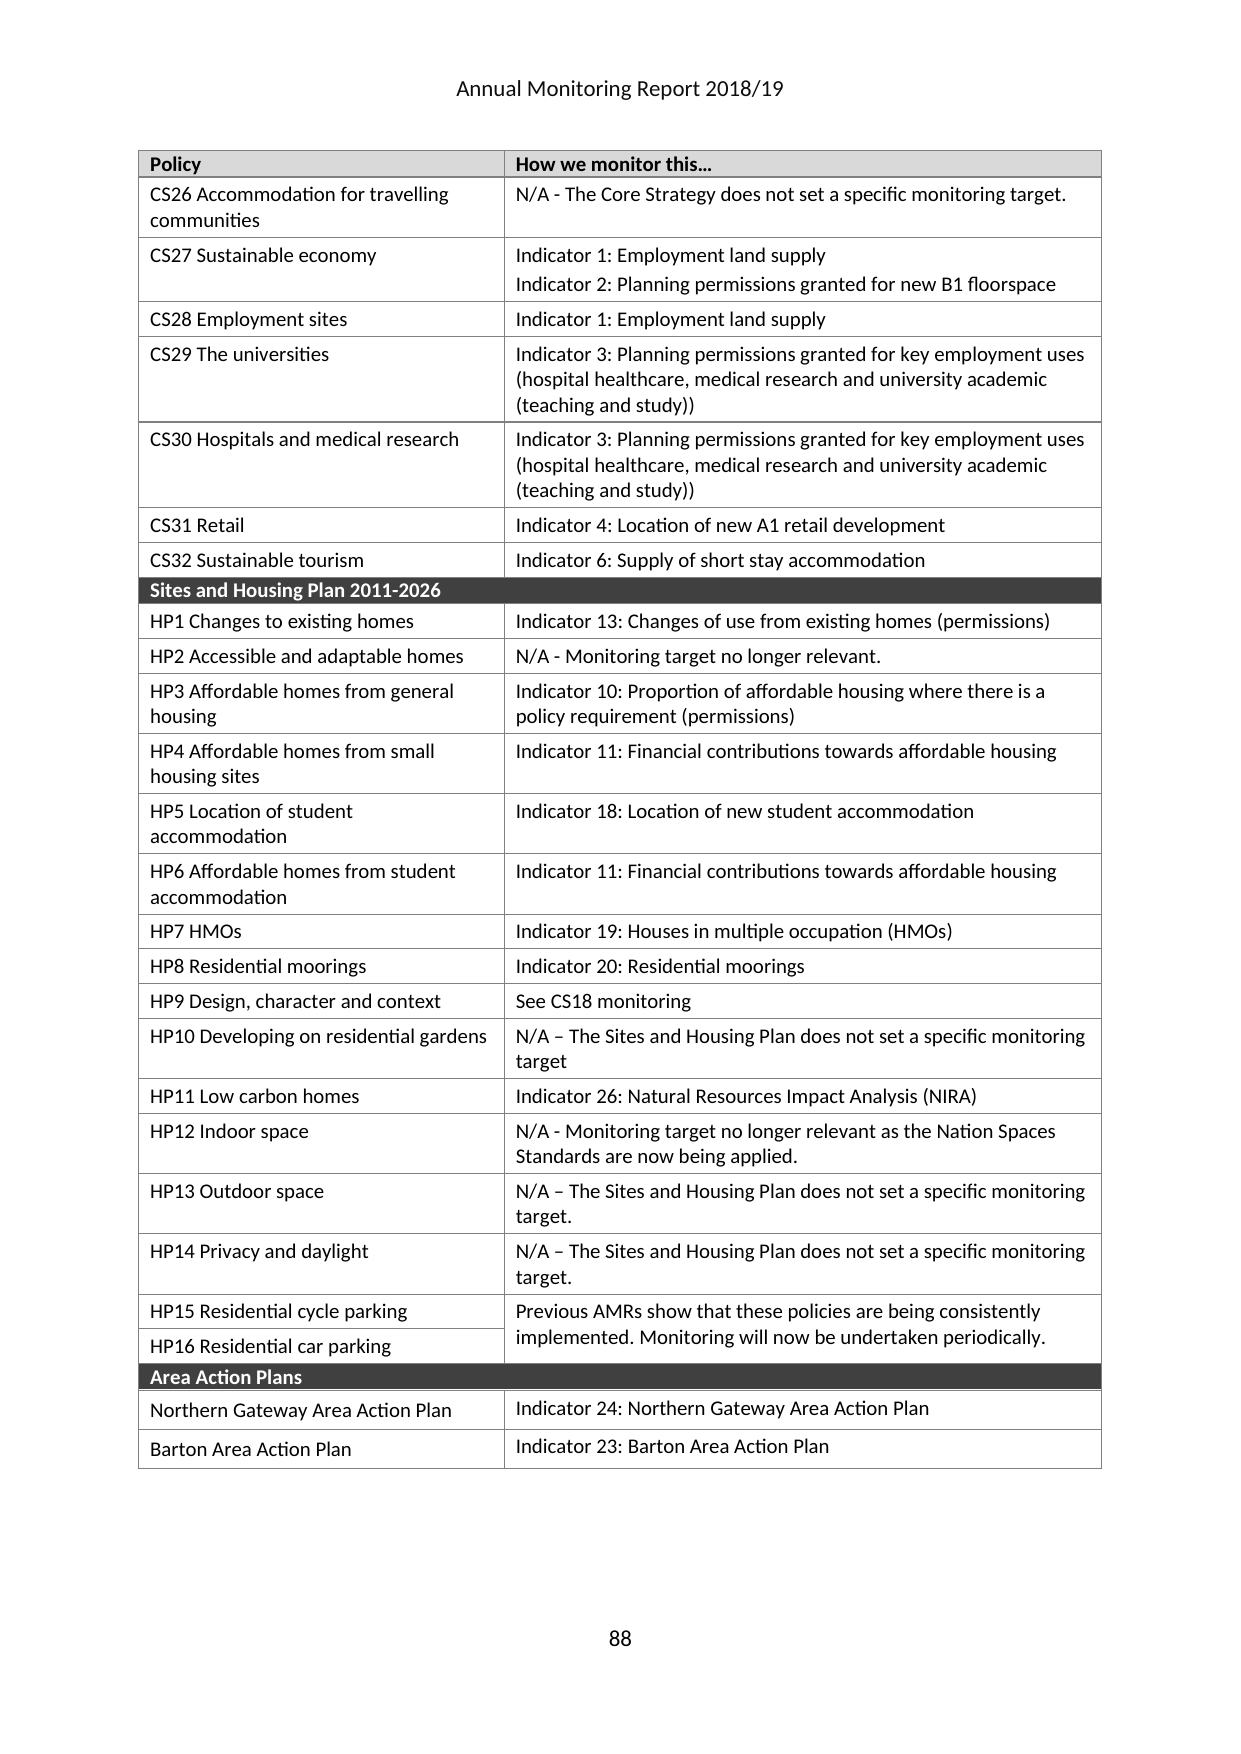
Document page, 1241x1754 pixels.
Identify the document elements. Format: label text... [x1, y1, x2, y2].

table_cell Indicator 10: Proportion of affordable housing where there is a policy requirement (permissions) [505, 674, 1101, 733]
table_cell Indicator 19: Houses in multiple occupation (HMOs) [505, 915, 1101, 948]
table_cell CS29 The universities [139, 337, 504, 421]
table_cell HP14 Privacy and daylight [139, 1234, 504, 1293]
table_cell HP8 Residential moorings [139, 949, 504, 983]
table_cell CS31 Retail [139, 508, 504, 542]
table_cell HP1 Changes to existing homes [139, 604, 504, 638]
table_cell Indicator 11: Financial contributions towards affordable housing [505, 734, 1101, 793]
table_cell CS30 Hospitals and medical research [139, 423, 504, 507]
table_cell Indicator 11: Financial contributions towards affordable housing [505, 854, 1101, 913]
table_cell Barton Area Action Plan [139, 1430, 504, 1467]
table_cell CS32 Sustainable tourism [139, 543, 504, 577]
table_cell N/A – The Sites and Housing Plan does not set a specific monitoring target [505, 1019, 1101, 1078]
table_cell HP11 Low carbon homes [139, 1079, 504, 1113]
table_cell CS27 Sustainable economy [139, 238, 504, 301]
table_cell HP12 Indoor space [139, 1114, 504, 1173]
table_cell Indicator 23: Barton Area Action Plan [505, 1430, 1101, 1467]
table_cell HP6 Affordable homes from student accommodation [139, 854, 504, 913]
table_header How we monitor this… [505, 151, 1101, 176]
table_cell HP2 Accessible and adaptable homes [139, 639, 504, 673]
table_cell Sites and Housing Plan 2011-2026 [139, 578, 1101, 603]
table_cell N/A - The Core Strategy does not set a specific monitoring target. [505, 178, 1101, 237]
table_cell Indicator 20: Residential moorings [505, 949, 1101, 983]
table_cell CS28 Employment sites [139, 302, 504, 336]
table_cell HP15 Residential cycle parking [139, 1295, 504, 1328]
table_cell Indicator 1: Employment land supply Indicator 2: Planning permissions granted for new B1 floorspace [505, 238, 1101, 301]
table_cell CS26 Accommodation for travelling communities [139, 178, 504, 237]
table_cell Area Action Plans [139, 1364, 1101, 1389]
table_cell N/A – The Sites and Housing Plan does not set a specific monitoring target. [505, 1174, 1101, 1233]
table_cell Indicator 13: Changes of use from existing homes (permissions) [505, 604, 1101, 638]
table_cell Indicator 26: Natural Resources Impact Analysis (NIRA) [505, 1079, 1101, 1113]
table_cell Indicator 4: Location of new A1 retail development [505, 508, 1101, 542]
table_cell N/A - Monitoring target no longer relevant. [505, 639, 1101, 673]
table_cell See CS18 monitoring [505, 984, 1101, 1018]
table_cell Indicator 18: Location of new student accommodation [505, 794, 1101, 853]
table_cell Previous AMRs show that these policies are being consistently implemented. Monitoring will now be undertaken periodically. [505, 1295, 1101, 1363]
table_cell HP4 Affordable homes from small housing sites [139, 734, 504, 793]
table_cell Indicator 1: Employment land supply [505, 302, 1101, 336]
table_cell N/A – The Sites and Housing Plan does not set a specific monitoring target. [505, 1234, 1101, 1293]
table_cell Indicator 6: Supply of short stay accommodation [505, 543, 1101, 577]
table_cell Indicator 24: Northern Gateway Area Action Plan [505, 1391, 1101, 1428]
table_cell Northern Gateway Area Action Plan [139, 1391, 504, 1428]
table_cell HP7 HMOs [139, 915, 504, 948]
table_cell HP3 Affordable homes from general housing [139, 674, 504, 733]
table_cell Indicator 3: Planning permissions granted for key employment uses (hospital healthcare, medical research and university academic (teaching and study)) [505, 423, 1101, 507]
table_cell HP16 Residential car parking [139, 1329, 504, 1363]
table_cell HP13 Outdoor space [139, 1174, 504, 1233]
table_cell N/A - Monitoring target no longer relevant as the Nation Spaces Standards are now being applied. [505, 1114, 1101, 1173]
table_cell HP9 Design, character and context [139, 984, 504, 1018]
table_cell HP5 Location of student accommodation [139, 794, 504, 853]
table_cell Indicator 3: Planning permissions granted for key employment uses (hospital healthcare, medical research and university academic (teaching and study)) [505, 337, 1101, 421]
table_header Policy [139, 151, 504, 176]
table_cell HP10 Developing on residential gardens [139, 1019, 504, 1078]
